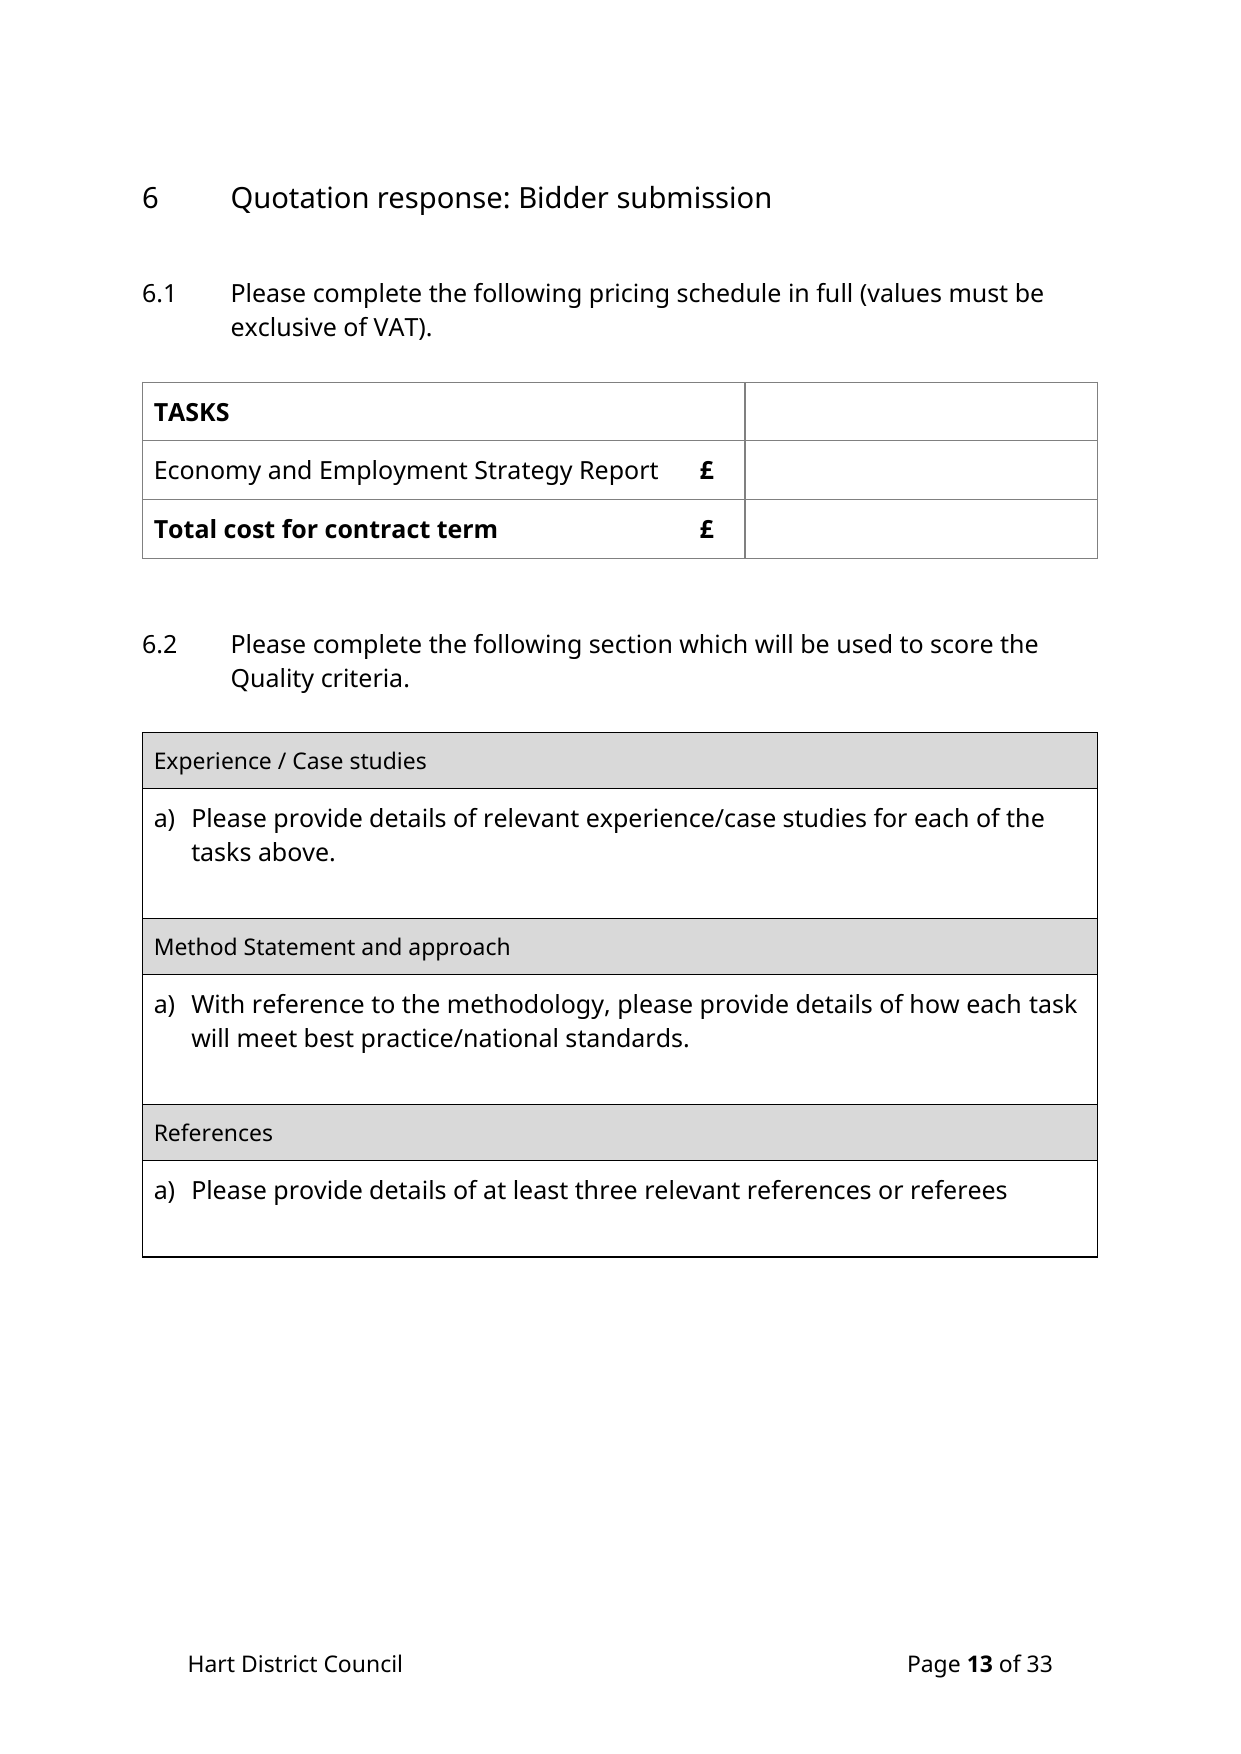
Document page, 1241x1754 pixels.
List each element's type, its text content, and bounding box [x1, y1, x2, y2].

table_cell With reference to the methodology, please provide details of how each task will meet best practice/national standards. [143, 975, 1097, 1104]
table_cell [746, 441, 1097, 499]
table_cell Total cost for contract term [143, 500, 688, 557]
list Please complete the following section which will be used to score the Quality criteria. [142, 627, 1098, 695]
table_header [688, 383, 744, 440]
list Please complete the following pricing schedule in full (values must be exclusive of VAT). [142, 276, 1098, 344]
table_header TASKS [143, 383, 688, 440]
table_cell £ [688, 500, 744, 557]
table_cell £ [688, 441, 744, 499]
table_cell Method Statement and approach [143, 919, 1097, 974]
table_cell References [143, 1105, 1097, 1160]
subtitle Quotation response: Bidder submission [142, 177, 1098, 217]
table_cell Please provide details of relevant experience/case studies for each of the tasks above. [143, 789, 1097, 918]
table_header [746, 383, 1097, 440]
table_cell [746, 500, 1097, 557]
table_cell Please provide details of at least three relevant references or referees [143, 1161, 1097, 1256]
table_cell Economy and Employment Strategy Report [143, 441, 688, 499]
table_header Experience / Case studies [143, 733, 1097, 788]
